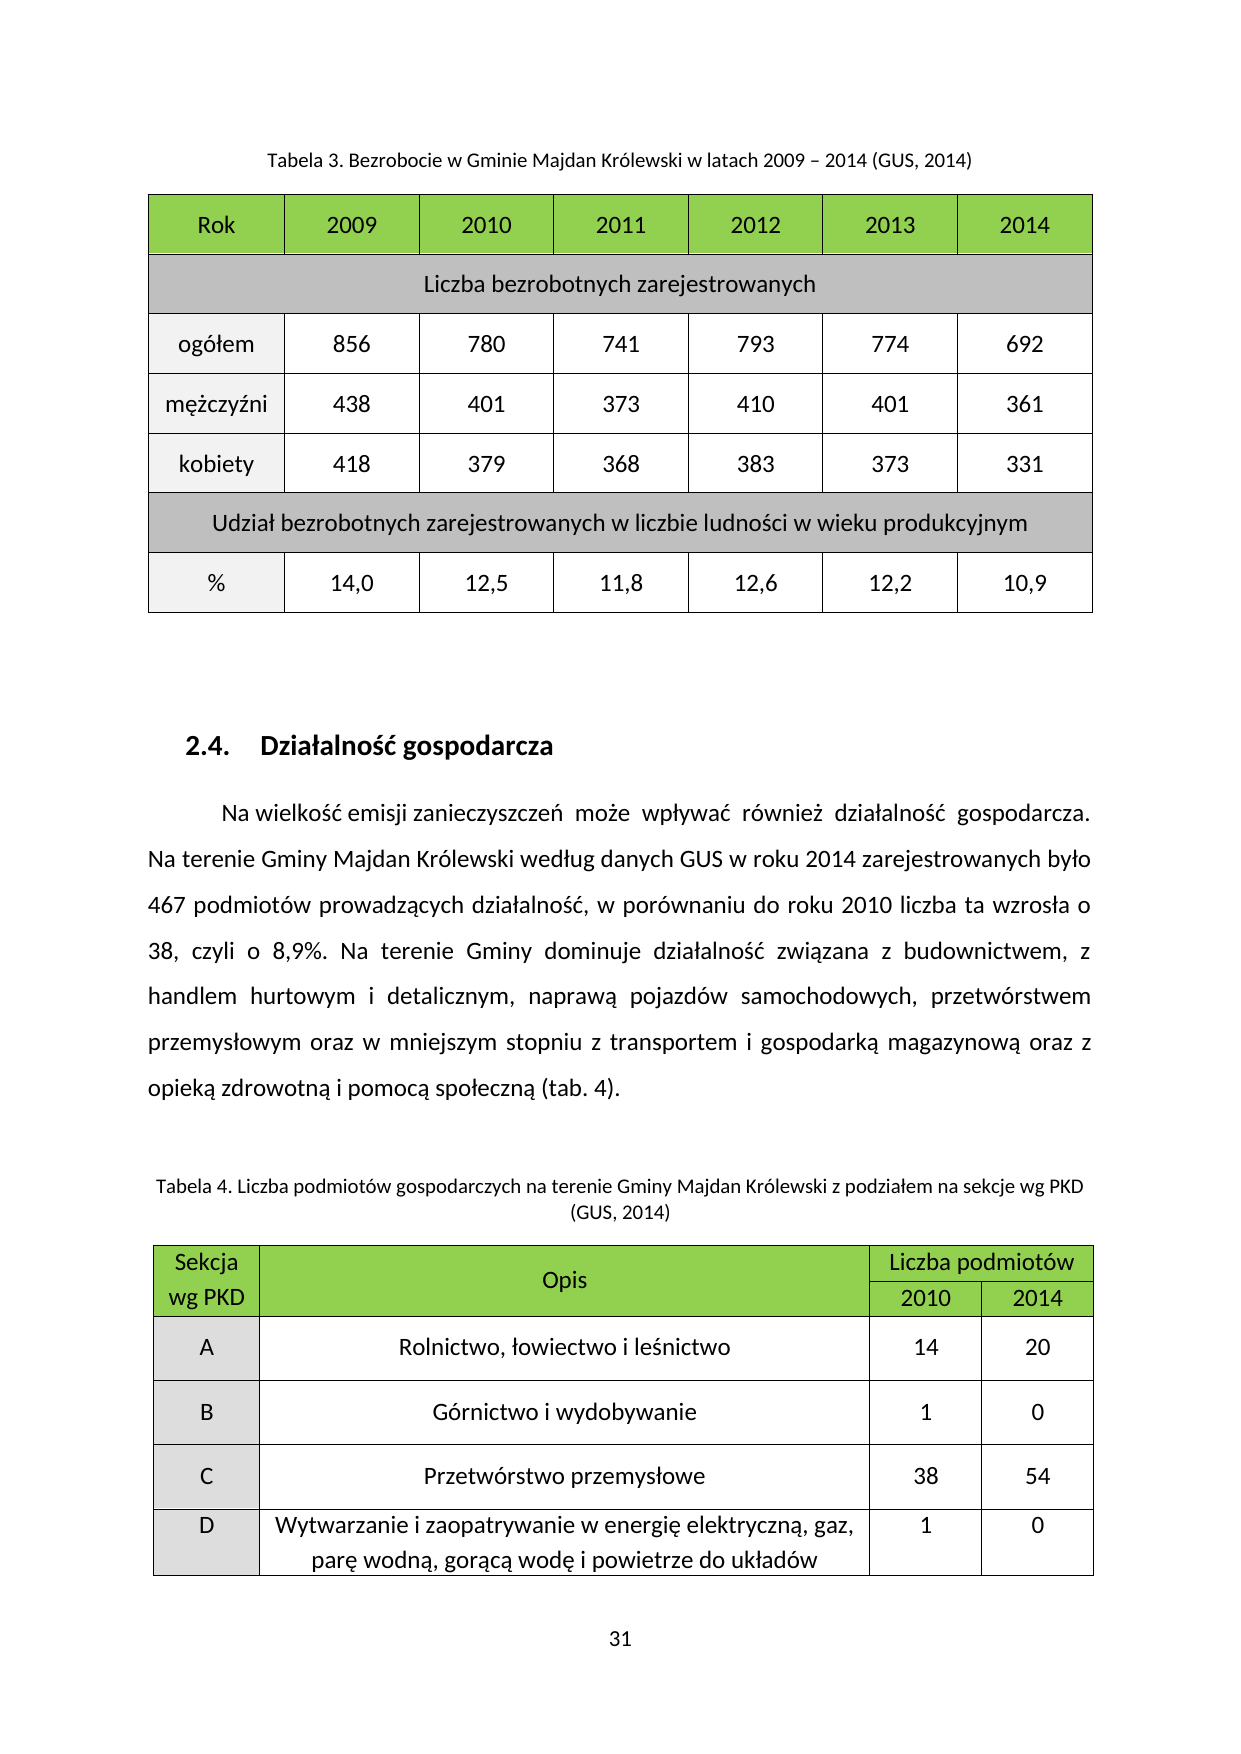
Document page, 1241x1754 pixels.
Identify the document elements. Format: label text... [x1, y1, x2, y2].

table_cell A [154, 1317, 259, 1380]
table_cell Liczba bezrobotnych zarejestrowanych [149, 255, 1092, 313]
table_cell 12,6 [689, 553, 822, 612]
table_cell Górnictwo i wydobywanie [260, 1381, 869, 1444]
table_cell 410 [689, 374, 822, 433]
table_cell 54 [982, 1445, 1093, 1508]
table_cell Rolnictwo, łowiectwo i leśnictwo [260, 1317, 869, 1380]
text Tabela 4. Liczba podmiotów gospodarczych na terenie Gminy Majdan Królewski z podziałem na sekcje wg PKD (GUS, 2014) [148, 1173, 1093, 1224]
table_cell 11,8 [554, 553, 688, 612]
table_cell 401 [420, 374, 553, 433]
table_cell 741 [554, 314, 688, 373]
table_cell 438 [285, 374, 419, 433]
table_header 2009 [285, 195, 419, 253]
table_cell 383 [689, 434, 822, 492]
table_cell 331 [958, 434, 1092, 492]
table_cell 1 [870, 1510, 981, 1575]
text Na wielkość emisji zanieczyszczeń może wpływać również działalność gospodarcza. Na terenie Gminy Majdan Królewski według danych GUS w roku 2014 zarejestrowanych było 467 podmiotów prowadzących działalność, w porównaniu do roku 2010 liczba ta wzrosła o 38, czyli o 8,9%. Na terenie Gminy dominuje działalność związana z budownictwem, z handlem hurtowym i detalicznym, naprawą pojazdów samochodowych, przetwórstwem przemysłowym oraz w mniejszym stopniu z transportem i gospodarką magazynową oraz z opieką zdrowotną i pomocą społeczną (tab. 4). [148, 798, 1093, 1102]
table_header 2012 [689, 195, 822, 253]
table_cell % [149, 553, 284, 612]
table_cell B [154, 1381, 259, 1444]
table_cell 774 [823, 314, 957, 373]
table_header 2014 [958, 195, 1092, 253]
table_cell 0 [982, 1510, 1093, 1575]
table_cell 10,9 [958, 553, 1092, 612]
table_cell 401 [823, 374, 957, 433]
table_header Rok [149, 195, 284, 253]
table_cell 2010 [870, 1282, 981, 1316]
table_cell Udział bezrobotnych zarejestrowanych w liczbie ludności w wieku produkcyjnym [149, 493, 1092, 552]
table_header Opis [260, 1246, 869, 1316]
table_cell 373 [554, 374, 688, 433]
table_cell 793 [689, 314, 822, 373]
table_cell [260, 1510, 869, 1575]
table_cell 418 [285, 434, 419, 492]
text Tabela 3. Bezrobocie w Gminie Majdan Królewski w latach 2009 – 2014 (GUS, 2014) [148, 148, 1093, 173]
table_header 2011 [554, 195, 688, 253]
table_cell 780 [420, 314, 553, 373]
table_cell 12,2 [823, 553, 957, 612]
table_cell 14 [870, 1317, 981, 1380]
table_cell 1 [870, 1381, 981, 1444]
table_cell C [154, 1445, 259, 1508]
table_cell D [154, 1510, 259, 1575]
table_cell 2014 [982, 1282, 1093, 1316]
table_cell ogółem [149, 314, 284, 373]
table_cell 0 [982, 1381, 1093, 1444]
table_header Sekcja wg PKD [154, 1246, 259, 1316]
table_cell kobiety [149, 434, 284, 492]
table_cell 20 [982, 1317, 1093, 1380]
table_cell 373 [823, 434, 957, 492]
table_header Liczba podmiotów [870, 1246, 1093, 1281]
table_header 2013 [823, 195, 957, 253]
table_header 2010 [420, 195, 553, 253]
table_cell 856 [285, 314, 419, 373]
table_cell mężczyźni [149, 374, 284, 433]
table_cell 368 [554, 434, 688, 492]
table_cell 12,5 [420, 553, 553, 612]
table_cell 38 [870, 1445, 981, 1508]
table_cell 692 [958, 314, 1092, 373]
table_cell 14,0 [285, 553, 419, 612]
table_cell Przetwórstwo przemysłowe [260, 1445, 869, 1508]
table_cell 361 [958, 374, 1092, 433]
table_cell 379 [420, 434, 553, 492]
subtitle Działalność gospodarcza [185, 727, 1093, 763]
